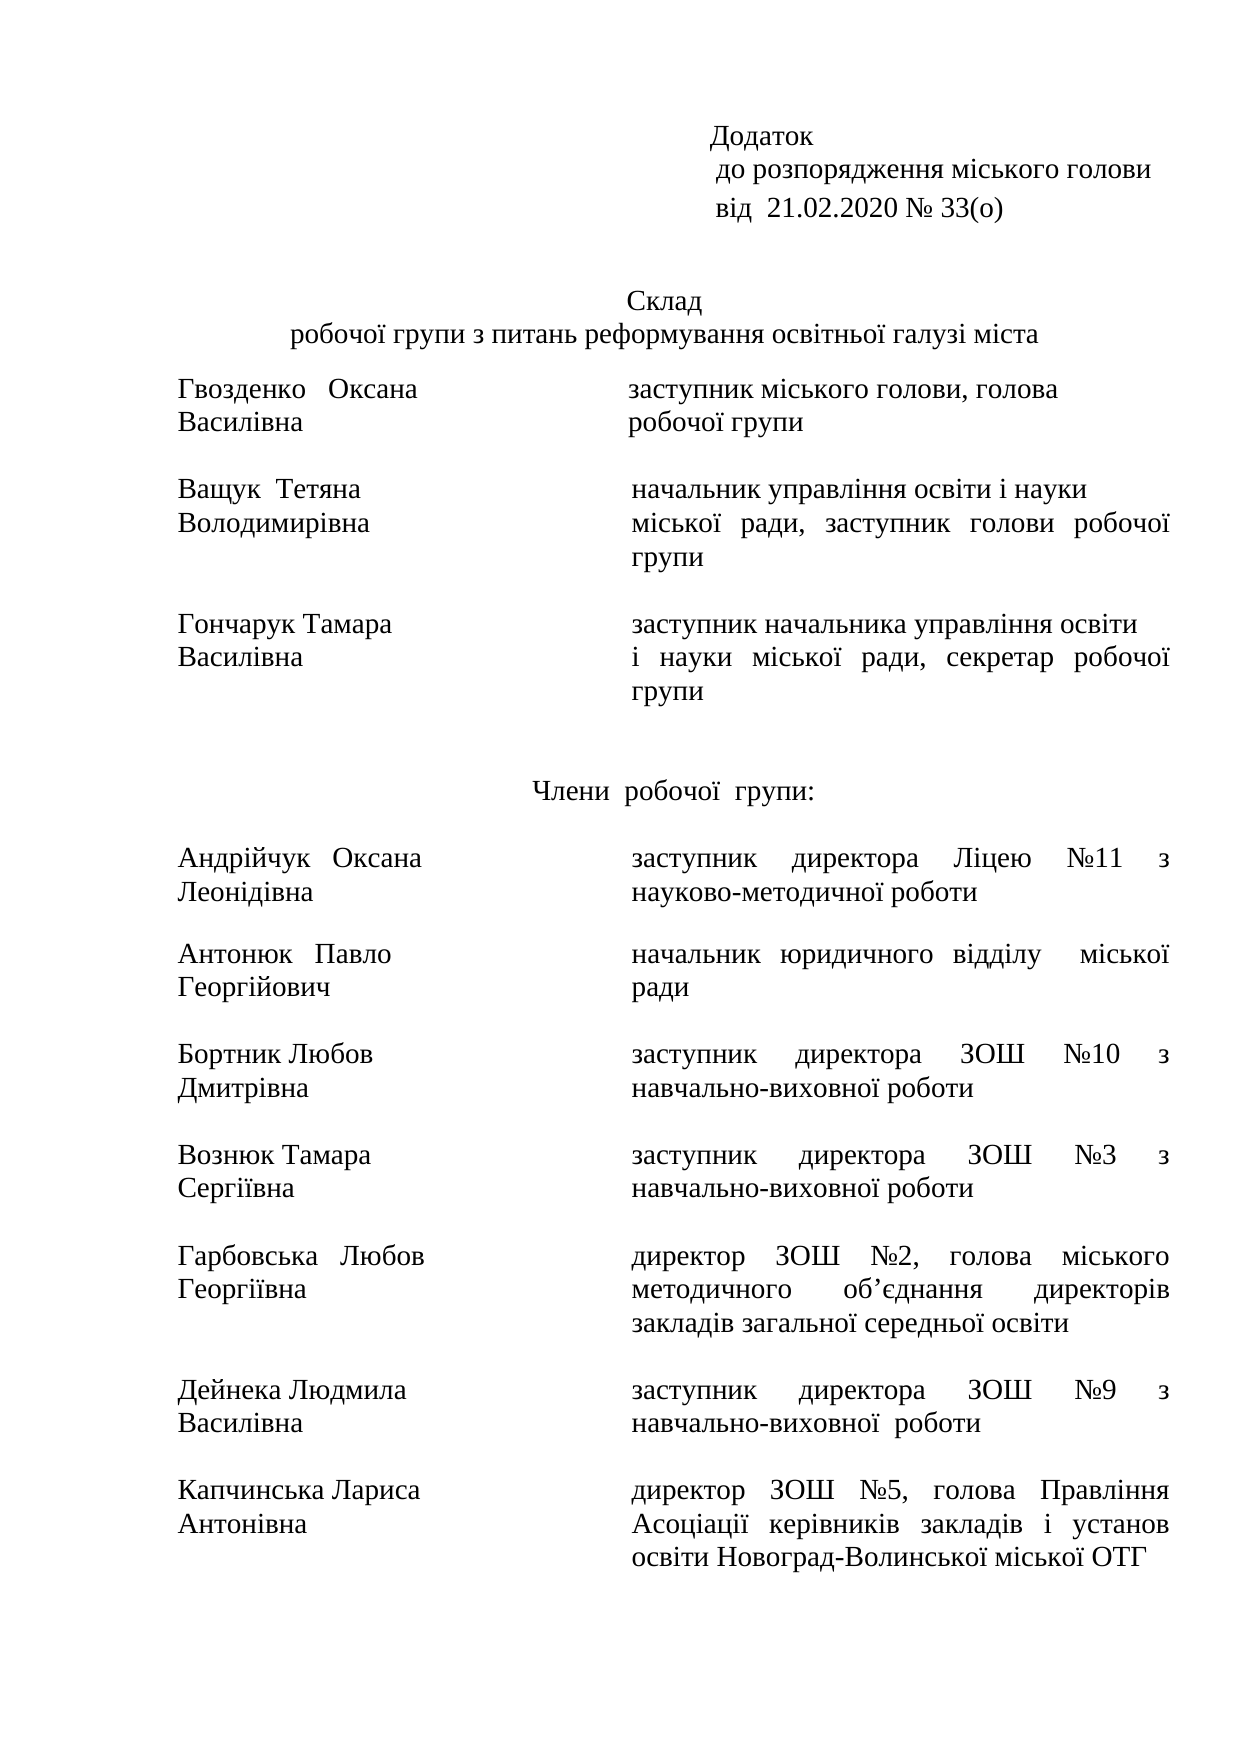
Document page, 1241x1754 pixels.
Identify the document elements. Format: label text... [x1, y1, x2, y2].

table_cell Члени робочої групи: [166, 740, 1181, 841]
table_cell Антонюк Павло Георгійович Бортник Любов Дмитрівна Вознюк Тамара Сергіївна [166, 936, 620, 1238]
table_cell заступник директора Ліцею №11 з науково-методичної роботи [620, 841, 1181, 936]
subtitle Додаток [177, 118, 1152, 152]
table_cell Гарбовська Любов Георгіївна [166, 1238, 620, 1372]
table_cell заступник начальника управління освіти і науки міської ради, секретар робочої групи [620, 606, 1181, 740]
table_cell начальник юридичного відділу міської ради заступник директора ЗОШ №10 з навчально-виховної роботи заступник директора ЗОШ №3 з навчально-виховної роботи [620, 936, 1181, 1238]
table_cell Андрійчук Оксана Леонідівна [166, 841, 620, 936]
text до розпорядження міського голови [177, 152, 1152, 185]
table_cell Гончарук Тамара Василівна [166, 606, 620, 740]
table_cell Ващук Тетяна Володимирівна [166, 472, 620, 606]
table_cell заступник директора ЗОШ №9 з навчально-виховної роботи директор ЗОШ №5, голова Правління Асоціації керівників закладів і установ освіти Новоград-Волинської міської ОТГ [620, 1372, 1181, 1607]
table_cell начальник управління освіти і науки міської ради, заступник голови робочої групи [620, 472, 1181, 606]
subtitle Склад [177, 283, 1152, 317]
text від 21.02.2020 № 33(о) [177, 190, 1152, 224]
table_cell директор ЗОШ №2, голова міського методичного об’єднання директорів закладів загальної середньої освіти [620, 1238, 1181, 1372]
table_header заступник міського голови, голова робочої групи [620, 371, 1181, 472]
table_cell Дейнека Людмила Василівна Капчинська Лариса Антонівна [166, 1372, 620, 1607]
text робочої групи з питань реформування освітньої галузі міста [177, 317, 1152, 350]
table_header Гвозденко Оксана Василівна [166, 371, 620, 472]
